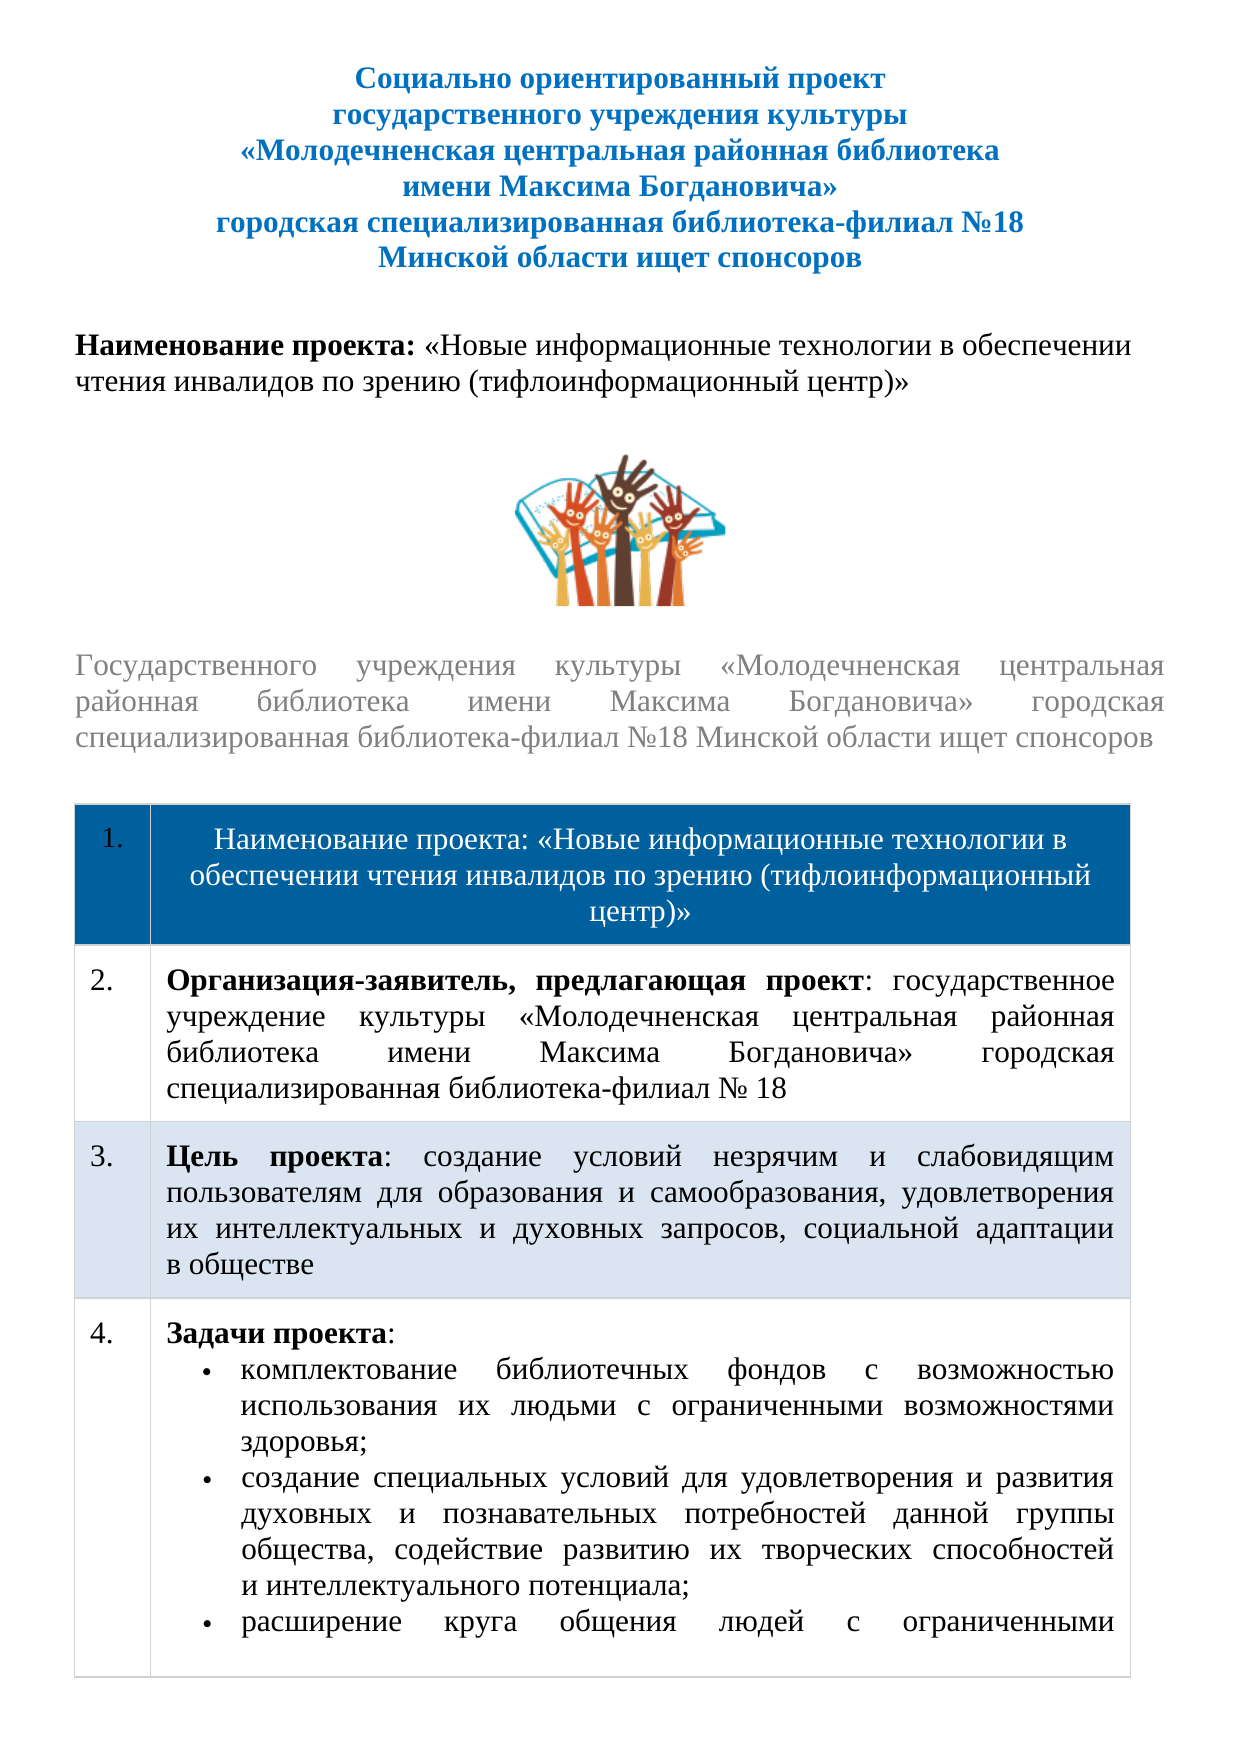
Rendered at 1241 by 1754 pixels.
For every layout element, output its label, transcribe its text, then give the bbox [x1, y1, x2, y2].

text государственного учреждения культуры [75, 95, 1165, 131]
text «Молодечненская центральная районная библиотека [75, 131, 1165, 167]
table_header Наименование проекта: «Новые информационные технологии в обеспечении чтения инвалидов по зрению (тифлоинформационный центр)» [151, 805, 1130, 944]
text Минской области ищет спонсоров [75, 239, 1165, 275]
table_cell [151, 1299, 1130, 1676]
table_cell 2. [75, 946, 150, 1121]
text имени Максима Богдановича» [75, 167, 1165, 203]
table_cell 4. [75, 1299, 150, 1676]
table_cell Организация-заявитель, предлагающая проект: государственное учреждение культуры «Молодечненская центральная районная библиотека имени Максима Богдановича» городская специализированная библиотека-филиал № 18 [151, 946, 1130, 1121]
text Государственного учреждения культуры «Молодечненская центральная районная библиотека имени Максима Богдановича» городская специализированная библиотека-филиал №18 Минской области ищет спонсоров [75, 646, 1165, 754]
table_cell Цель проекта: создание условий незрячим и слабовидящим пользователям для образования и самообразования, удовлетворения их интеллектуальных и духовных запросов, социальной адаптации в обществе [151, 1122, 1130, 1297]
text городская специализированная библиотека-филиал №18 [75, 203, 1165, 239]
text Социально ориентированный проект [75, 59, 1165, 95]
table_cell 3. [75, 1122, 150, 1297]
text Наименование проекта: «Новые информационные технологии в обеспечении чтения инвалидов по зрению (тифлоинформационный центр)» [75, 326, 1165, 398]
table_header 1. [75, 805, 150, 944]
picture [514, 449, 726, 613]
